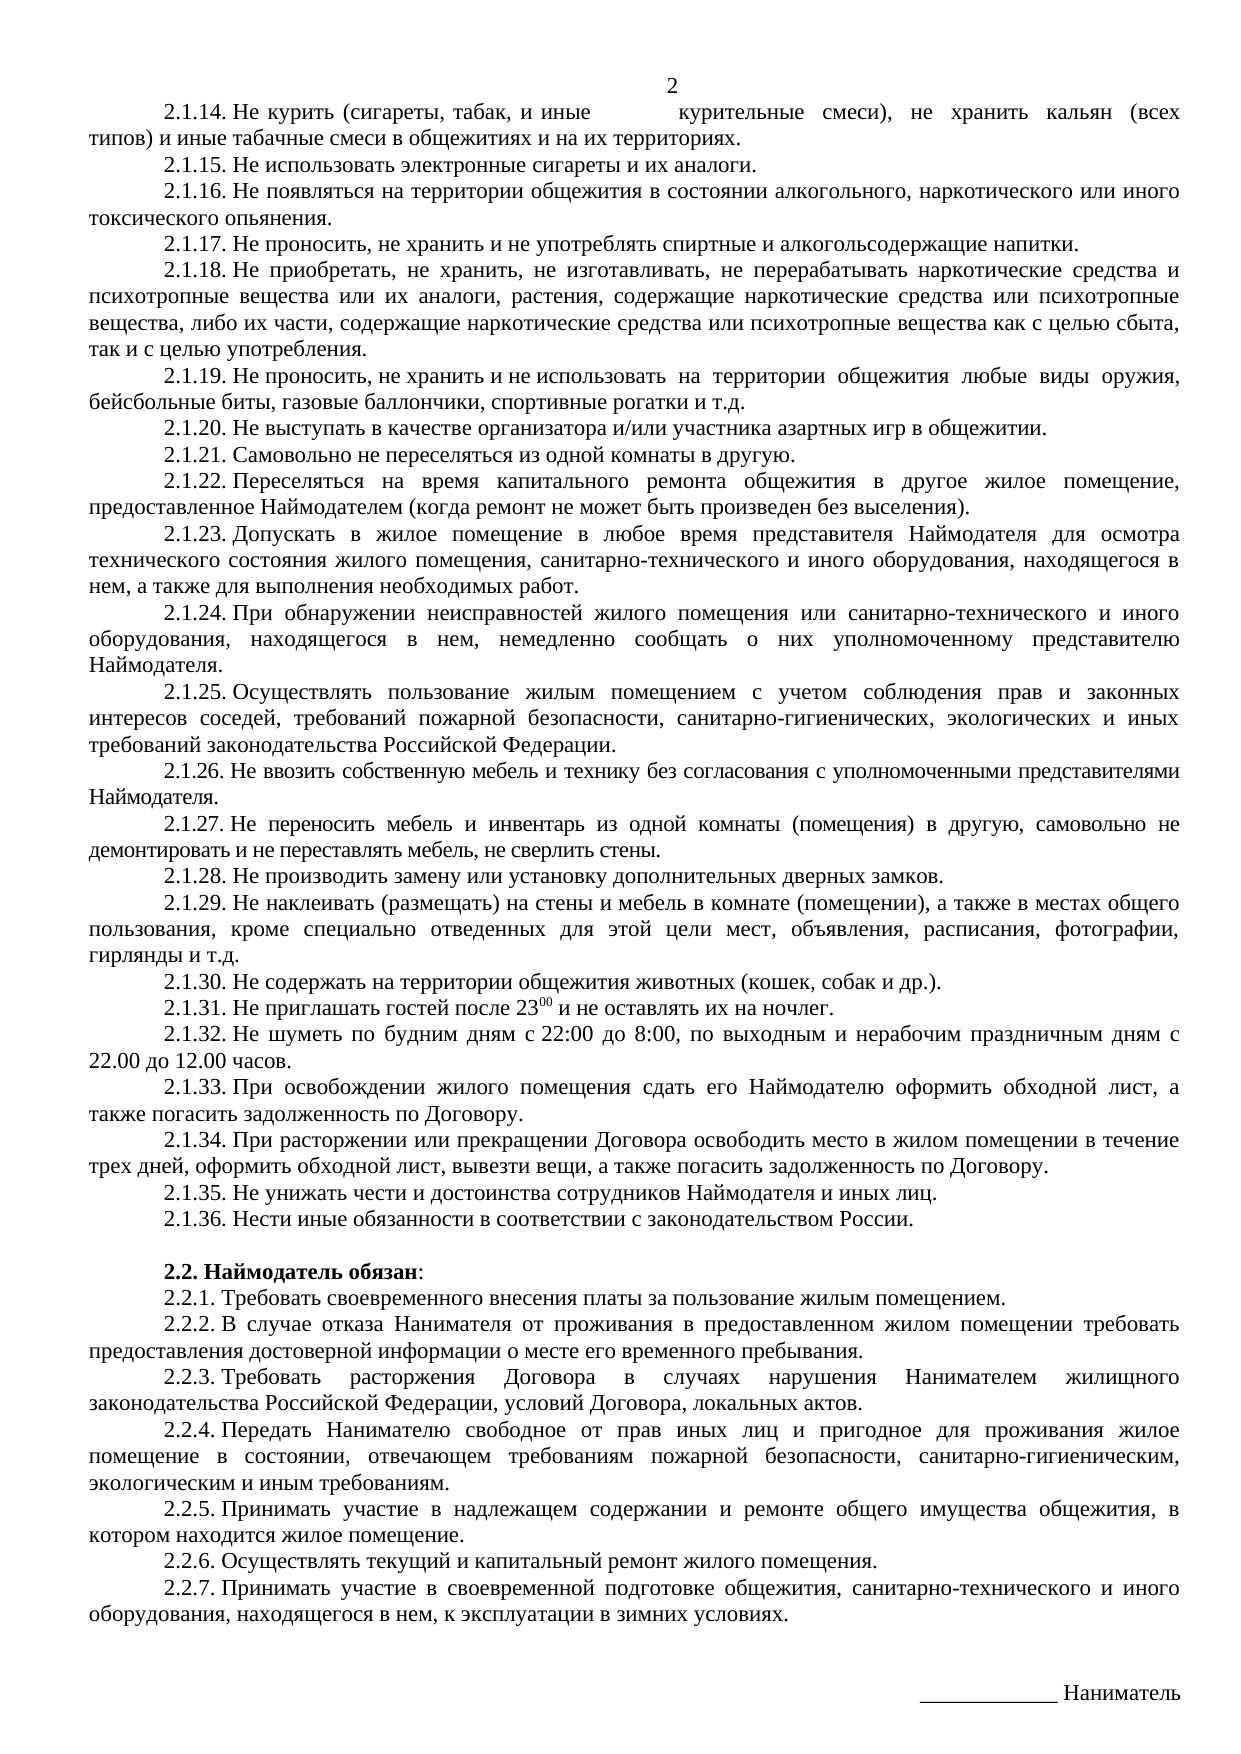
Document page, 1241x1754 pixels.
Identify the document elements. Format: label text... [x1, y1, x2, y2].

text 2.1.36. Нести иные обязанности в соответствии с законодательством России. [89, 1205, 1181, 1231]
text 2.2. Наймодатель обязан: [89, 1258, 1181, 1284]
text 2.1.26. Не ввозить собственную мебель и технику без согласования с уполномоченными представителями Наймодателя. [89, 757, 1181, 810]
text 2.1.27. Не переносить мебель и инвентарь из одной комнаты (помещения) в другую, самовольно не демонтировать и не переставлять мебель, не сверлить стены. [89, 810, 1181, 862]
text 2.2.7. Принимать участие в своевременной подготовке общежития, санитарно-технического и иного оборудования, находящегося в нем, к эксплуатации в зимних условиях. [89, 1574, 1181, 1627]
text 2.2.6. Осуществлять текущий и капитальный ремонт жилого помещения. [89, 1548, 1181, 1574]
text 2.2.2. В случае отказа Нанимателя от проживания в предоставленном жилом помещении требовать предоставления достоверной информации о месте его временного пребывания. [89, 1310, 1181, 1363]
text 2.2.4. Передать Нанимателю свободное от прав иных лиц и пригодное для проживания жилое помещение в состоянии, отвечающем требованиям пожарной безопасности, санитарно-гигиеническим, экологическим и иным требованиям. [89, 1416, 1181, 1495]
text 2.1.20. Не выступать в качестве организатора и/или участника азартных игр в общежитии. [89, 414, 1181, 441]
text 2.1.22. Переселяться на время капитального ремонта общежития в другое жилое помещение, предоставленное Наймодателем (когда ремонт не может быть произведен без выселения). [89, 467, 1181, 520]
text 2.1.18. Не приобретать, не хранить, не изготавливать, не перерабатывать наркотические средства и психотропные вещества или их аналоги, растения, содержащие наркотические средства или психотропные вещества, либо их части, содержащие наркотические средства или психотропные вещества как с целью сбыта, так и с целью употребления. [89, 256, 1181, 362]
text 2.1.35. Не унижать чести и достоинства сотрудников Наймодателя и иных лиц. [89, 1179, 1181, 1205]
text 2.2.3. Требовать расторжения Договора в случаях нарушения Нанимателем жилищного законодательства Российской Федерации, условий Договора, локальных актов. [89, 1363, 1181, 1416]
text 2.2.1. Требовать своевременного внесения платы за пользование жилым помещением. [89, 1284, 1181, 1310]
text 2.1.23. Допускать в жилое помещение в любое время представителя Наймодателя для осмотра технического состояния жилого помещения, санитарно-технического и иного оборудования, находящегося в нем, а также для выполнения необходимых работ. [89, 520, 1181, 599]
text 2.1.25. Осуществлять пользование жилым помещением с учетом соблюдения прав и законных интересов соседей, требований пожарной безопасности, санитарно-гигиенических, экологических и иных требований законодательства Российской Федерации. [89, 678, 1181, 757]
text 2.1.31. Не приглашать гостей после 2300 и не оставлять их на ночлег. [89, 994, 1181, 1021]
text 2.1.24. При обнаружении неисправностей жилого помещения или санитарно-технического и иного оборудования, находящегося в нем, немедленно сообщать о них уполномоченному представителю Наймодателя. [89, 599, 1181, 678]
text 2.1.17. Не проносить, не хранить и не употреблять спиртные и алкогольсодержащие напитки. [89, 230, 1181, 256]
text 2.1.14. Не курить (сигареты, табак, и иные курительные смеси), не хранить кальян (всех типов) и иные табачные смеси в общежитиях и на их территориях. [89, 98, 1181, 151]
text 2.1.16. Не появляться на территории общежития в состоянии алкогольного, наркотического или иного токсического опьянения. [89, 177, 1181, 230]
text 2.1.33. При освобождении жилого помещения сдать его Наймодателю оформить обходной лист, а также погасить задолженность по Договору. [89, 1073, 1181, 1126]
text 2.1.29. Не наклеивать (размещать) на стены и мебель в комнате (помещении), а также в местах общего пользования, кроме специально отведенных для этой цели мест, объявления, расписания, фотографии, гирлянды и т.д. [89, 889, 1181, 968]
text 2.1.34. При расторжении или прекращении Договора освободить место в жилом помещении в течение трех дней, оформить обходной лист, вывезти вещи, а также погасить задолженность по Договору. [89, 1126, 1181, 1179]
text 2.1.32. Не шуметь по будним дням с 22:00 до 8:00, по выходным и нерабочим праздничным дням с 22.00 до 12.00 часов. [89, 1021, 1181, 1073]
text 2.1.28. Не производить замену или установку дополнительных дверных замков. [89, 862, 1181, 889]
text 2.1.19. Не проносить, не хранить и не использовать на территории общежития любые виды оружия, бейсбольные биты, газовые баллончики, спортивные рогатки и т.д. [89, 362, 1181, 414]
text 2.1.15. Не использовать электронные сигареты и их аналоги. [89, 151, 1181, 177]
text 2.1.30. Не содержать на территории общежития животных (кошек, собак и др.). [89, 968, 1181, 994]
text 2.2.5. Принимать участие в надлежащем содержании и ремонте общего имущества общежития, в котором находится жилое помещение. [89, 1495, 1181, 1548]
text 2.1.21. Самовольно не переселяться из одной комнаты в другую. [89, 441, 1181, 467]
